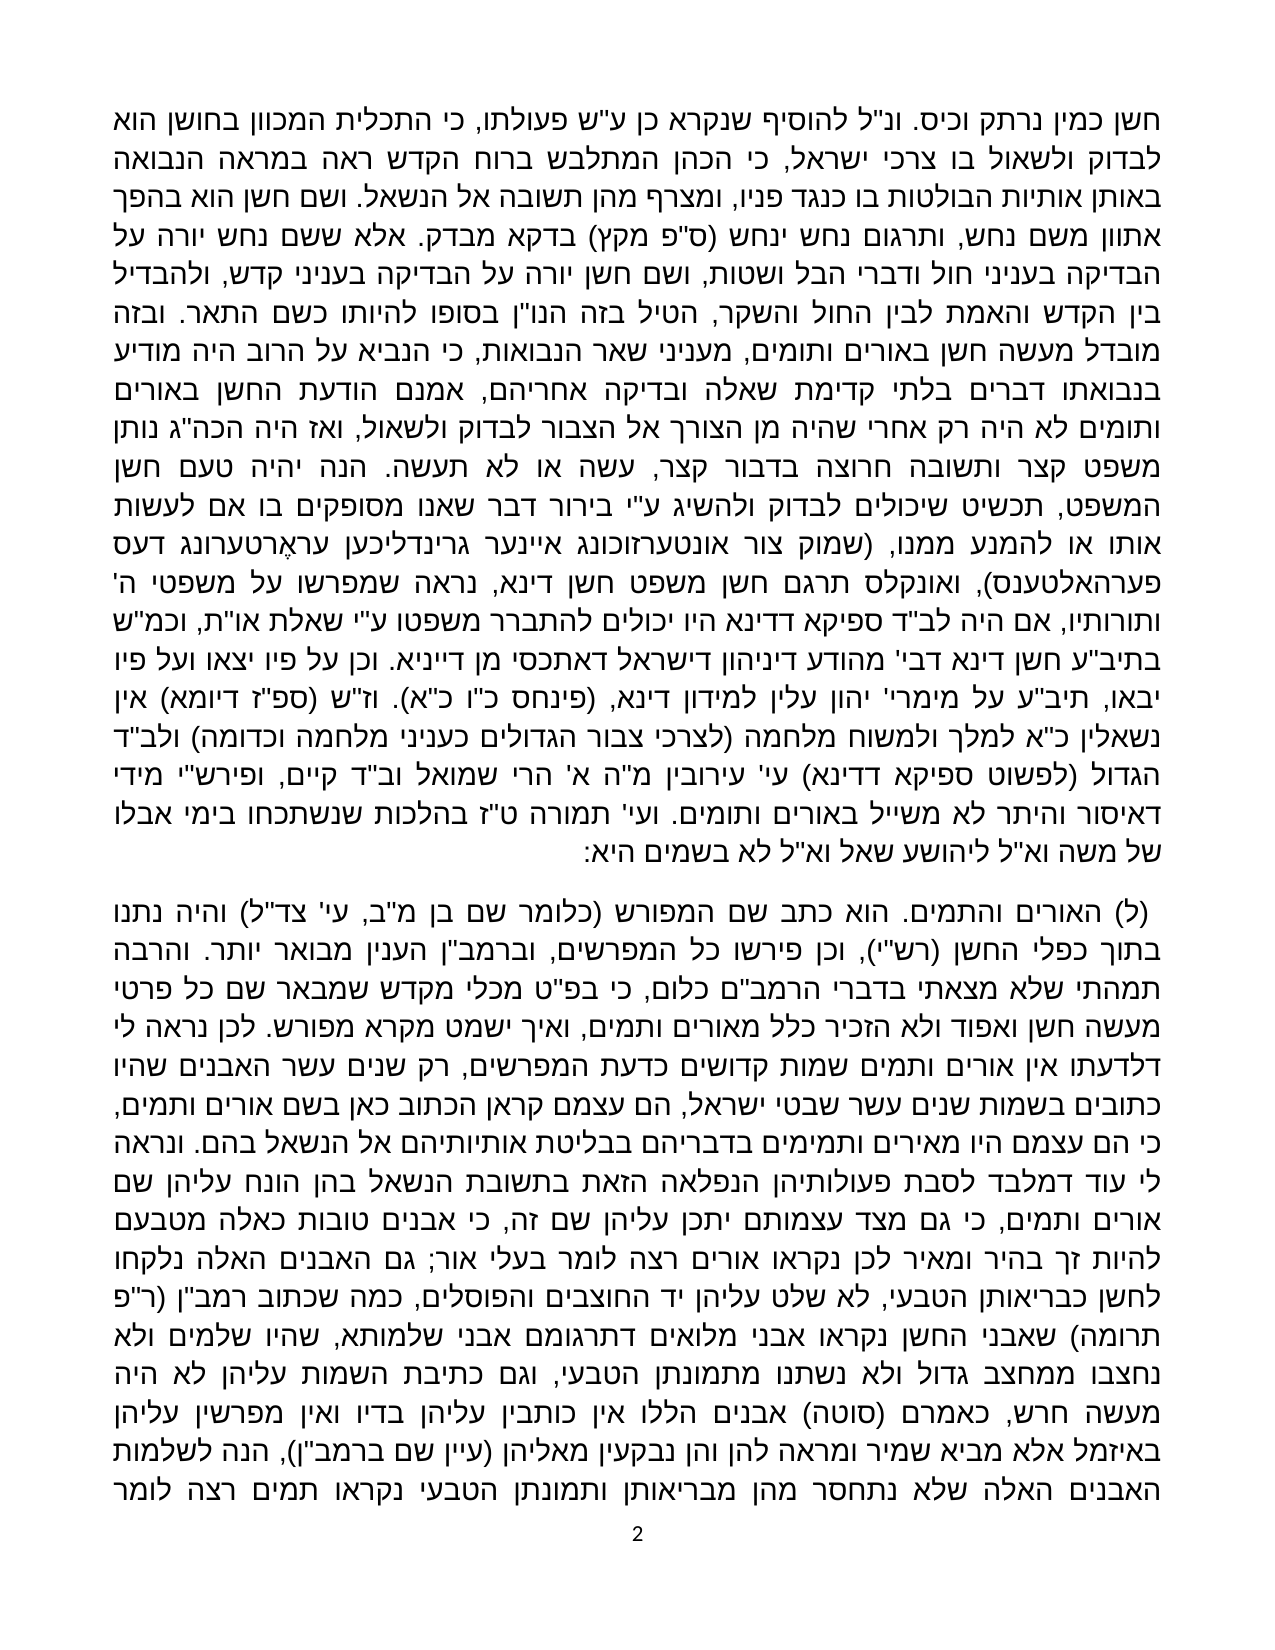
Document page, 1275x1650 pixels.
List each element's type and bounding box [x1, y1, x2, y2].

text [112, 103, 1162, 869]
text [112, 895, 1162, 1506]
